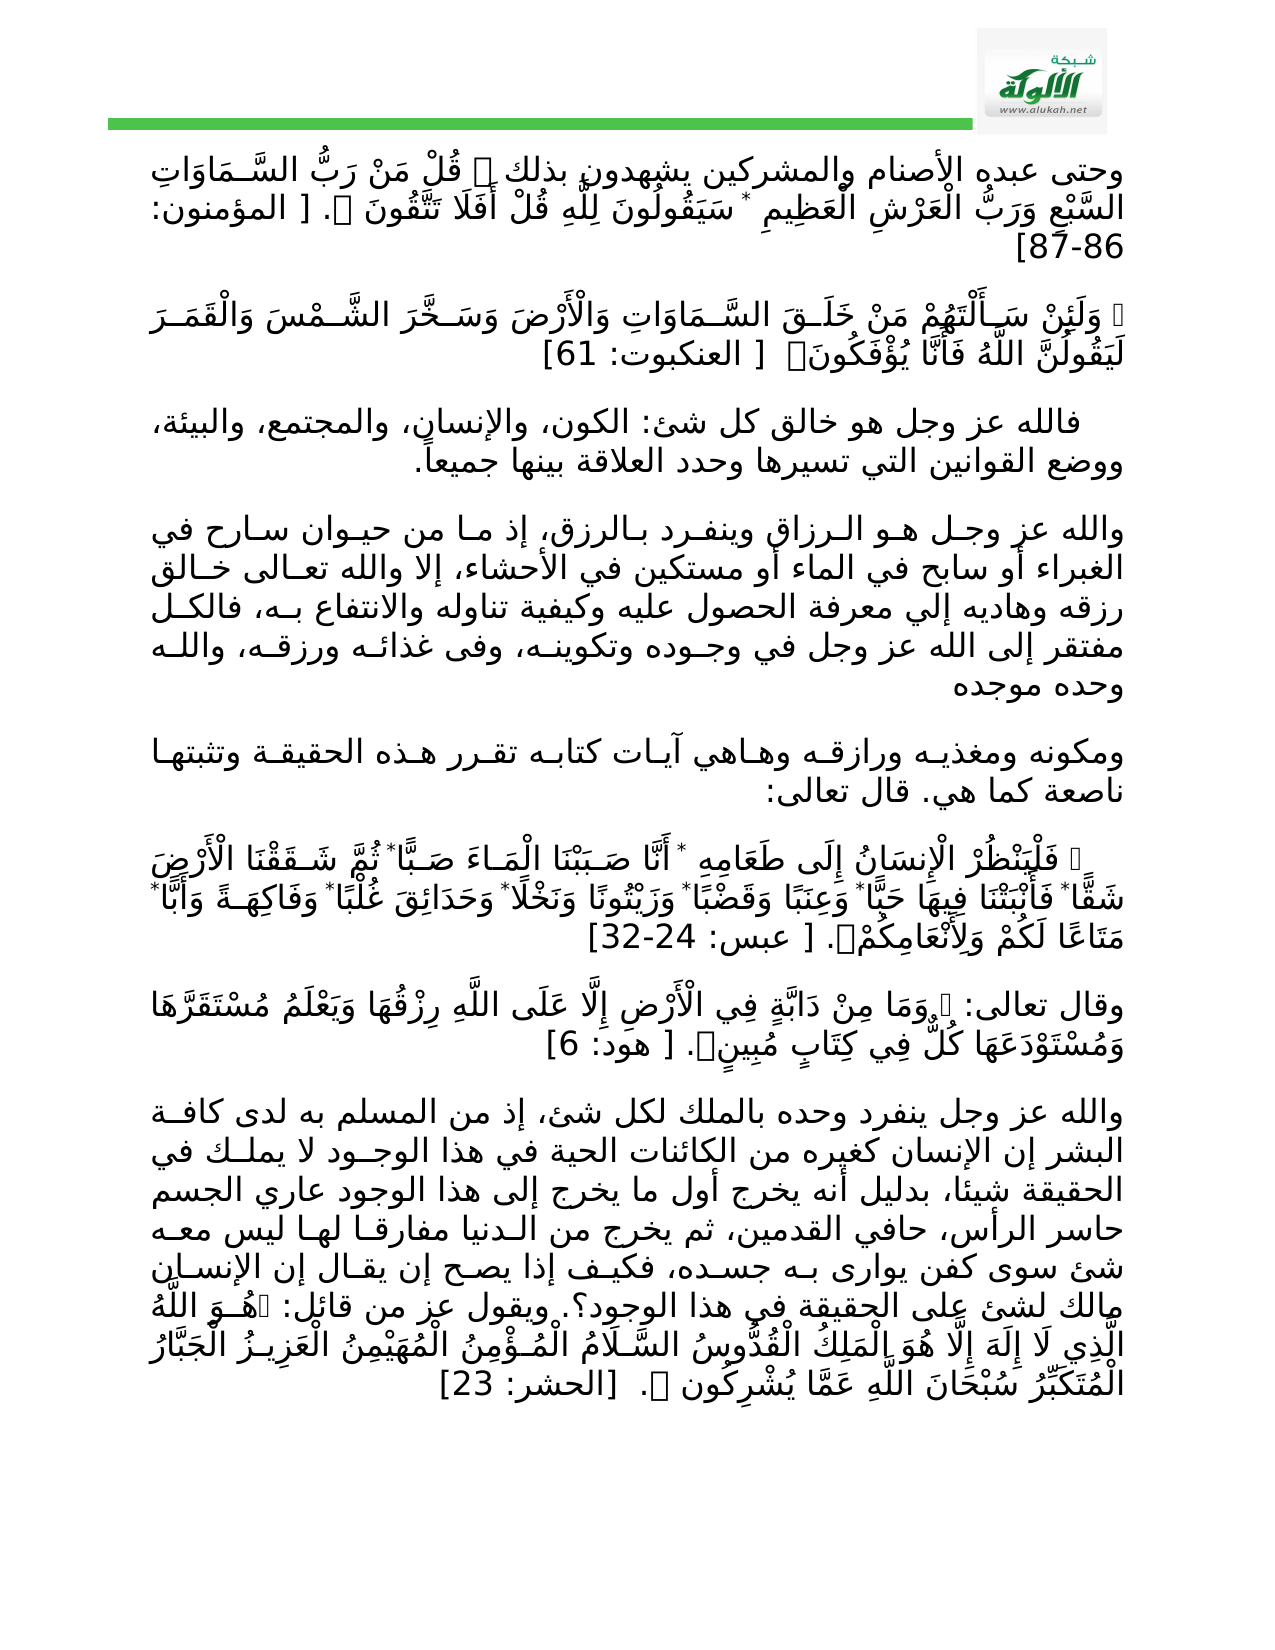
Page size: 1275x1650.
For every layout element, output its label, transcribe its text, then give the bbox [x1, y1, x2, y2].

text فالله عز وجل هو خالق كل شئ: الكون، والإنسان، والمجتمع، والبيئة، ووضع القوانين التي تسيرها وحدد العلاقة بينها جميعاً. [150, 403, 1125, 480]
text ومكونه ومغذيه ورازقه وهاهي آيات كتابه تقرر هذه الحقيقة وتثبتها ناصعة كما هي. قال تعالى: [150, 733, 1125, 811]
text وحتى عبده الأصنام والمشركين يشهدون بذلك قُلْ مَنْ رَبُّ السَّمَاوَاتِ السَّبْعِ وَرَبُّ الْعَرْشِ الْعَظِيمِ * سَيَقُولُونَ لِلَّهِ قُلْ أَفَلَا تَتَّقُونَ . [ المؤمنون: 86-87] [150, 150, 1125, 267]
text وقال تعالى: وَمَا مِنْ دَابَّةٍ فِي الْأَرْضِ إِلَّا عَلَى اللَّهِ رِزْقُهَا وَيَعْلَمُ مُسْتَقَرَّهَا وَمُسْتَوْدَعَهَا كُلٌّ فِي كِتَابٍ مُبِينٍ. [ هود: 6] [150, 986, 1125, 1063]
text والله عز وجل ينفرد وحده بالملك لكل شئ، إذ من المسلم به لدى كافة البشر إن الإنسان كغيره من الكائنات الحية في هذا الوجود لا يملك في الحقيقة شيئا، بدليل أنه يخرج أول ما يخرج إلى هذا الوجود عاري الجسم حاسر الرأس، حافي القدمين، ثم يخرج من الدنيا مفارقا لها ليس معه شئ سوى كفن يوارى به جسده، فكيف إذا يصح إن يقال إن الإنسان مالك لشئ على الحقيقة في هذا الوجود؟. ويقول عز من قائل: هُوَ اللَّهُ الَّذِي لَا إِلَهَ إِلَّا هُوَ الْمَلِكُ الْقُدُّوسُ السَّلَامُ الْمُؤْمِنُ الْمُهَيْمِنُ الْعَزِيزُ الْجَبَّارُ الْمُتَكَبِّرُ سُبْحَانَ اللَّهِ عَمَّا يُشْرِكُون . [الحشر: 23] [150, 1092, 1125, 1403]
text والله عز وجل هو الرزاق وينفرد بالرزق، إذ ما من حيوان سارح في الغبراء أو سابح في الماء أو مستكين في الأحشاء، إلا والله تعالى خالق رزقه وهاديه إلي معرفة الحصول عليه وكيفية تناوله والانتفاع به، فالكل مفتقر إلى الله عز وجل في وجوده وتكوينه، وفى غذائه ورزقه، والله وحده موجده [150, 509, 1125, 704]
text وَلَئِنْ سَأَلْتَهُمْ مَنْ خَلَقَ السَّمَاوَاتِ وَالْأَرْضَ وَسَخَّرَ الشَّمْسَ وَالْقَمَرَ لَيَقُولُنَّ اللَّهُ فَأَنَّا يُؤْفَكُونَ [ العنكبوت: 61] [150, 296, 1125, 373]
text فَلْيَنْظُرْ الْإِنسَانُ إِلَى طَعَامِهِ * أَنَّا صَبَبْنَا الْمَاءَ صَبًّا* ثُمَّ شَقَقْنَا الْأَرْضَ شَقًّا* فَأَنْبَتْنَا فِيهَا حَبًّا* وَعِنَبًا وَقَضْبًا* وَزَيْتُونًا وَنَخْلًا* وَحَدَائِقَ غُلْبًا* وَفَاكِهَةً وَأَبًّا* مَتَاعًا لَكُمْ وَلِأَنْعَامِكُمْ. [ عبس: 24-32] [150, 840, 1125, 956]
